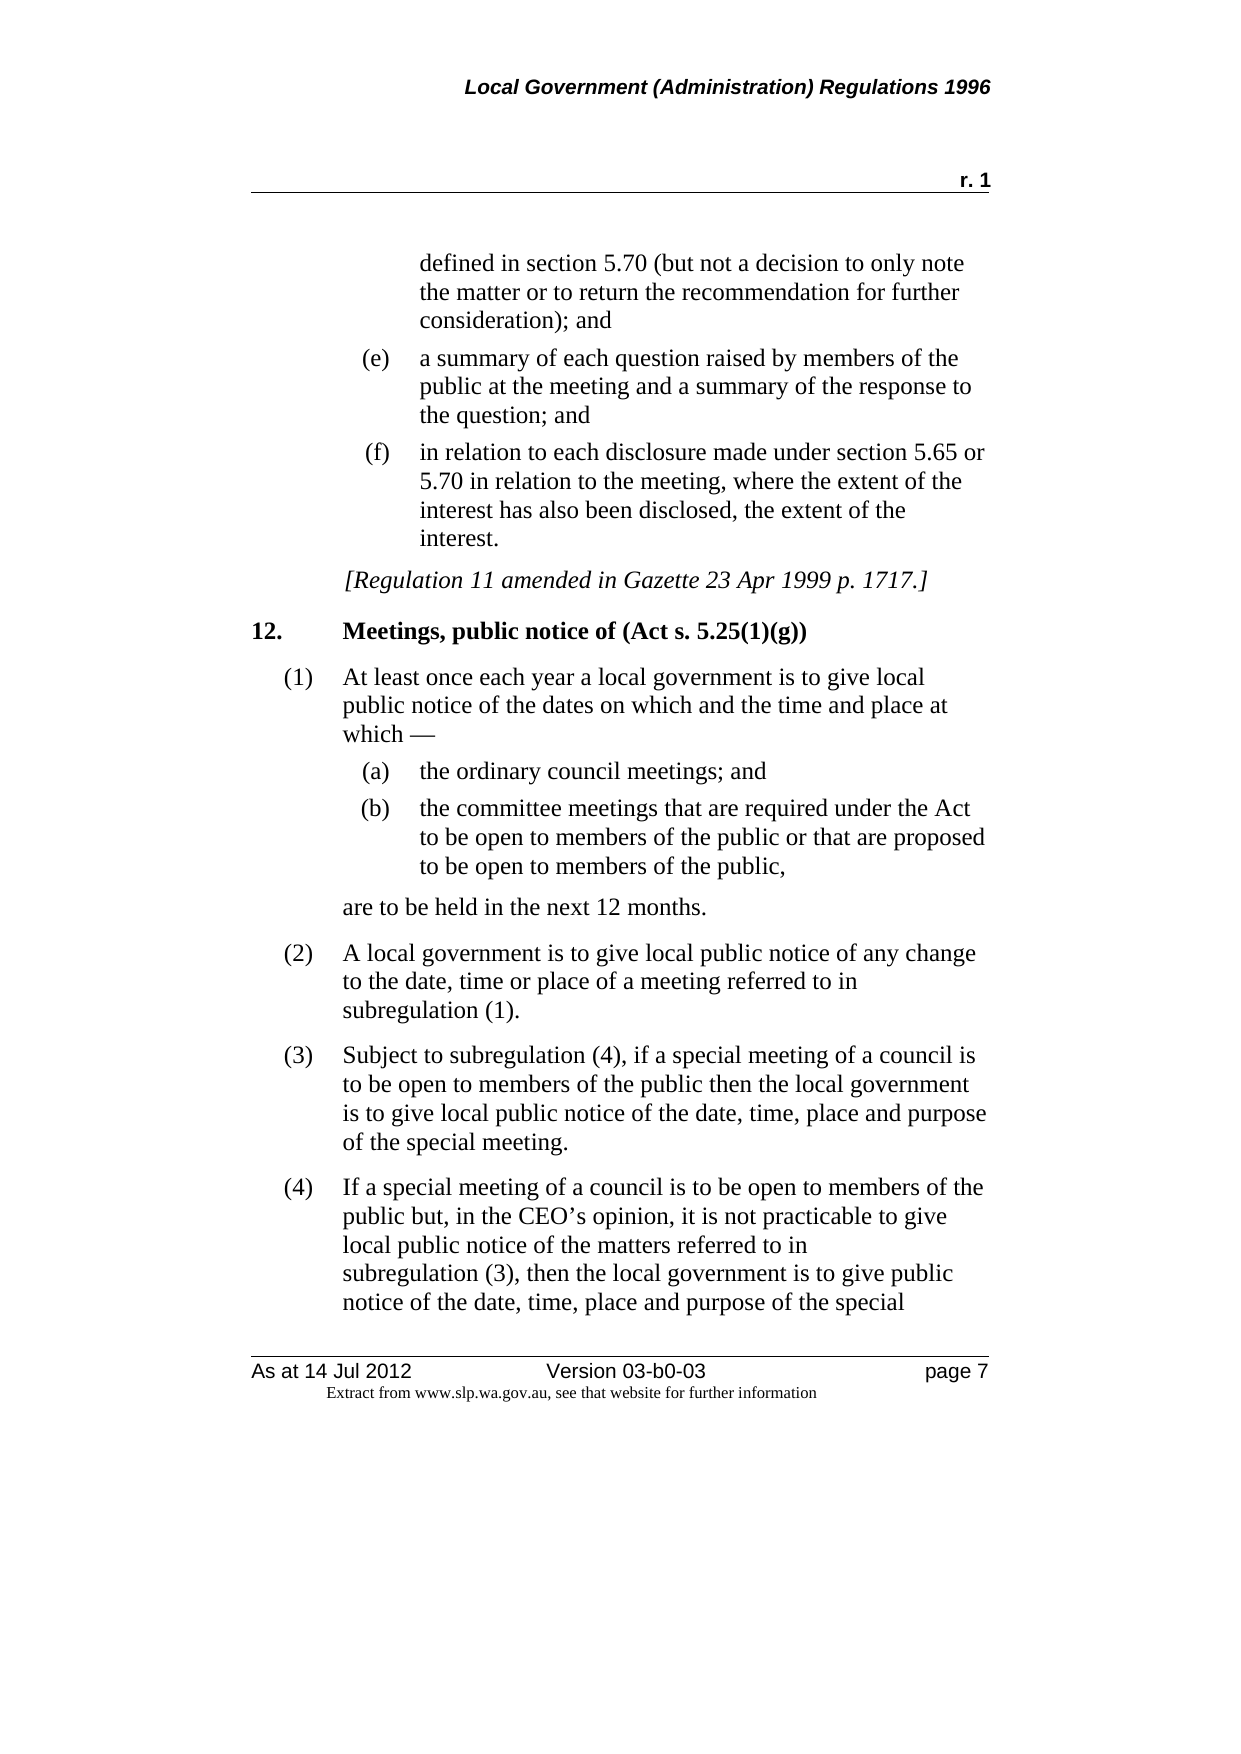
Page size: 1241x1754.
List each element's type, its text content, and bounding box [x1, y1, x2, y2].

subtitle 12. Meetings, public notice of (Act s. 5.25(1)(g)) [251, 616, 989, 645]
text (f) in relation to each disclosure made under section 5.65 or 5.70 in relation to the meeting, where the extent of the interest has also been disclosed, the extent of the interest. [251, 437, 989, 552]
text (a) the ordinary council meetings; and [251, 756, 989, 785]
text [251, 248, 989, 334]
text (2) A local government is to give local public notice of any change to the date, time or place of a meeting referred to in subregulation (1). [251, 938, 989, 1024]
text (3) Subject to subregulation (4), if a special meeting of a council is to be open to members of the public then the local government is to give local public notice of the date, time, place and purpose of the special meeting. [251, 1041, 989, 1156]
text (e) a summary of each question raised by members of the public at the meeting and a summary of the response to the question; and [251, 343, 989, 429]
text (b) the committee meetings that are required under the Act to be open to members of the public or that are proposed to be open to members of the public, [251, 793, 989, 880]
text are to be held in the next 12 months. [251, 892, 989, 921]
text (1) At least once each year a local government is to give local public notice of the dates on which and the time and place at which — [251, 662, 989, 748]
text [Regulation 11 amended in Gazette 23 Apr 1999 p. 1717.] [251, 565, 989, 593]
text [251, 1172, 989, 1316]
